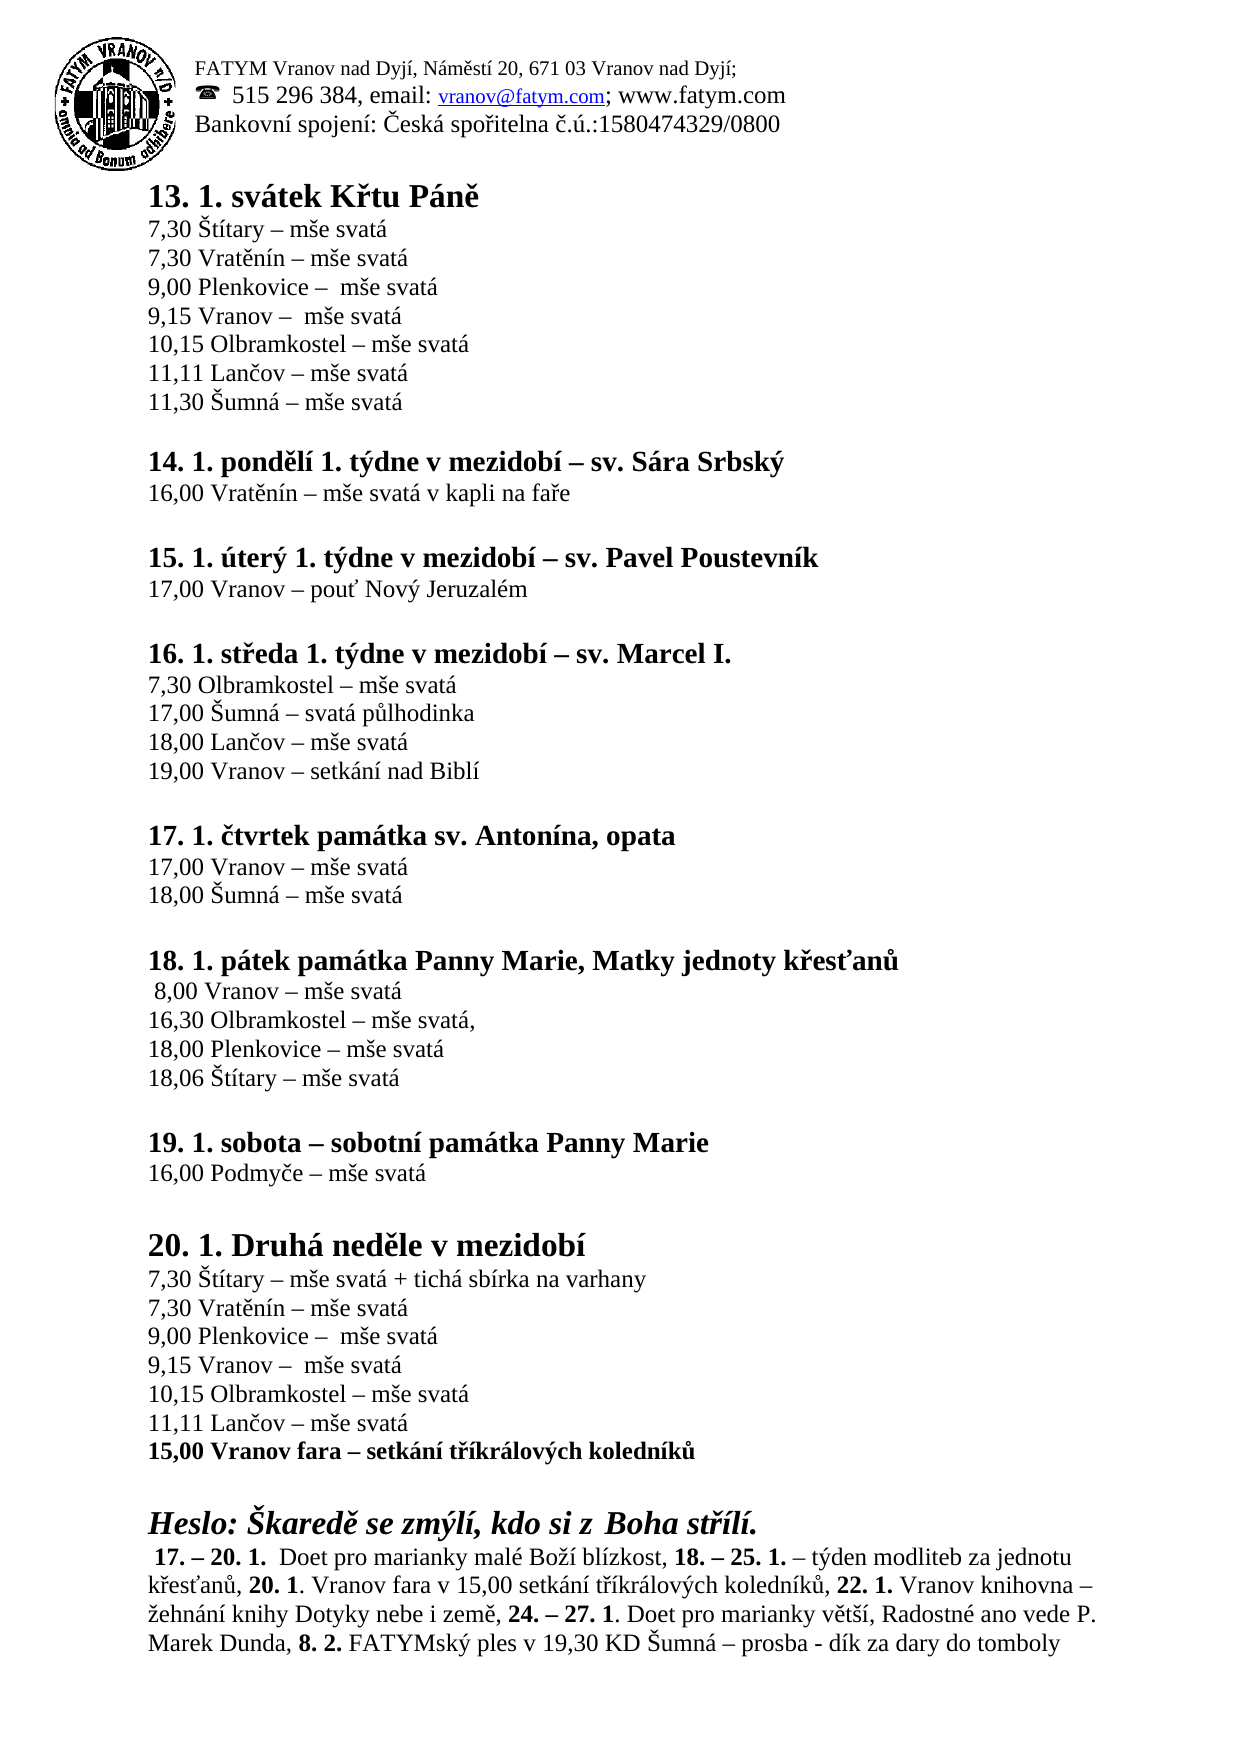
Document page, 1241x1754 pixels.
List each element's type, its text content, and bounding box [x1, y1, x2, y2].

text 18,00 Lančov – mše svatá [148, 727, 1144, 756]
text 13. 1. svátek Křtu Páně [148, 176, 1144, 214]
text Bankovní spojení: Česká spořitelna č.ú.:1580474329/0800 [175, 109, 1144, 138]
text 11,30 Šumná – mše svatá [148, 387, 1144, 416]
text 11,11 Lančov – mše svatá [148, 1408, 1144, 1436]
text 20. 1. Druhá neděle v mezidobí [148, 1226, 1144, 1264]
text 7,30 Vratěnín – mše svatá [148, 243, 1144, 272]
text 15,00 Vranov fara – setkání tříkrálových koledníků [148, 1436, 1144, 1465]
text 10,15 Olbramkostel – mše svatá [148, 329, 1144, 358]
text 7,30 Olbramkostel – mše svatá [148, 670, 1144, 698]
text 9,00 Plenkovice – mše svatá [148, 1321, 1144, 1350]
text 9,00 Plenkovice – mše svatá [148, 272, 1144, 301]
text 11,11 Lančov – mše svatá [148, 358, 1144, 387]
list 515 296 384, email: vranov@fatym.com; www.fatym.com [175, 80, 1144, 109]
text 16,30 Olbramkostel – mše svatá, [148, 1005, 1144, 1034]
text 7,30 Štítary – mše svatá [148, 214, 1144, 243]
text 18,06 Štítary – mše svatá [148, 1063, 1144, 1091]
text 14. 1. pondělí 1. týdne v mezidobí – sv. Sára Srbský [148, 444, 1144, 478]
text Heslo: Škaredě se zmýlí, kdo si z Boha střílí. [148, 1503, 1144, 1542]
text 18,00 Šumná – mše svatá [148, 881, 1144, 909]
text 8,00 Vranov – mše svatá [148, 976, 1144, 1005]
text 16,00 Vratěnín – mše svatá v kapli na faře [148, 478, 1144, 507]
text 17,00 Šumná – svatá půlhodinka [148, 698, 1144, 727]
text 17,00 Vranov – mše svatá [148, 852, 1144, 881]
text 18,00 Plenkovice – mše svatá [148, 1034, 1144, 1063]
text 7,30 Vratěnín – mše svatá [148, 1293, 1144, 1321]
text 9,15 Vranov – mše svatá [148, 1350, 1144, 1379]
text 19. 1. sobota – sobotní památka Panny Marie [148, 1125, 1144, 1158]
text 16. 1. středa 1. týdne v mezidobí – sv. Marcel I. [148, 636, 1144, 670]
text 17. – 20. 1. Doet pro marianky malé Boží blízkost, 18. – 25. 1. – týden modliteb za jednotu křesťanů, 20. 1. Vranov fara v 15,00 setkání tříkrálových koledníků, 22. 1. Vranov knihovna – žehnání knihy Dotyky nebe i země, 24. – 27. 1. Doet pro marianky větší, Radostné ano vede P. Marek Dunda, 8. 2. FATYMský ples v 19,30 KD Šumná – prosba - dík za dary do tomboly [148, 1542, 1144, 1657]
picture [53, 37, 175, 169]
text 18. 1. pátek památka Panny Marie, Matky jednoty křesťanů [148, 943, 1144, 976]
text 15. 1. úterý 1. týdne v mezidobí – sv. Pavel Poustevník [148, 540, 1144, 574]
text FATYM Vranov nad Dyjí, Náměstí 20, 671 03 Vranov nad Dyjí; [175, 56, 1144, 80]
text 10,15 Olbramkostel – mše svatá [148, 1379, 1144, 1408]
text 7,30 Štítary – mše svatá + tichá sbírka na varhany [148, 1264, 1144, 1293]
text 16,00 Podmyče – mše svatá [148, 1158, 1144, 1187]
text 19,00 Vranov – setkání nad Biblí [148, 756, 1144, 785]
text 17,00 Vranov – pouť Nový Jeruzalém [148, 574, 1144, 603]
text 17. 1. čtvrtek památka sv. Antonína, opata [148, 818, 1144, 852]
text 9,15 Vranov – mše svatá [148, 301, 1144, 329]
